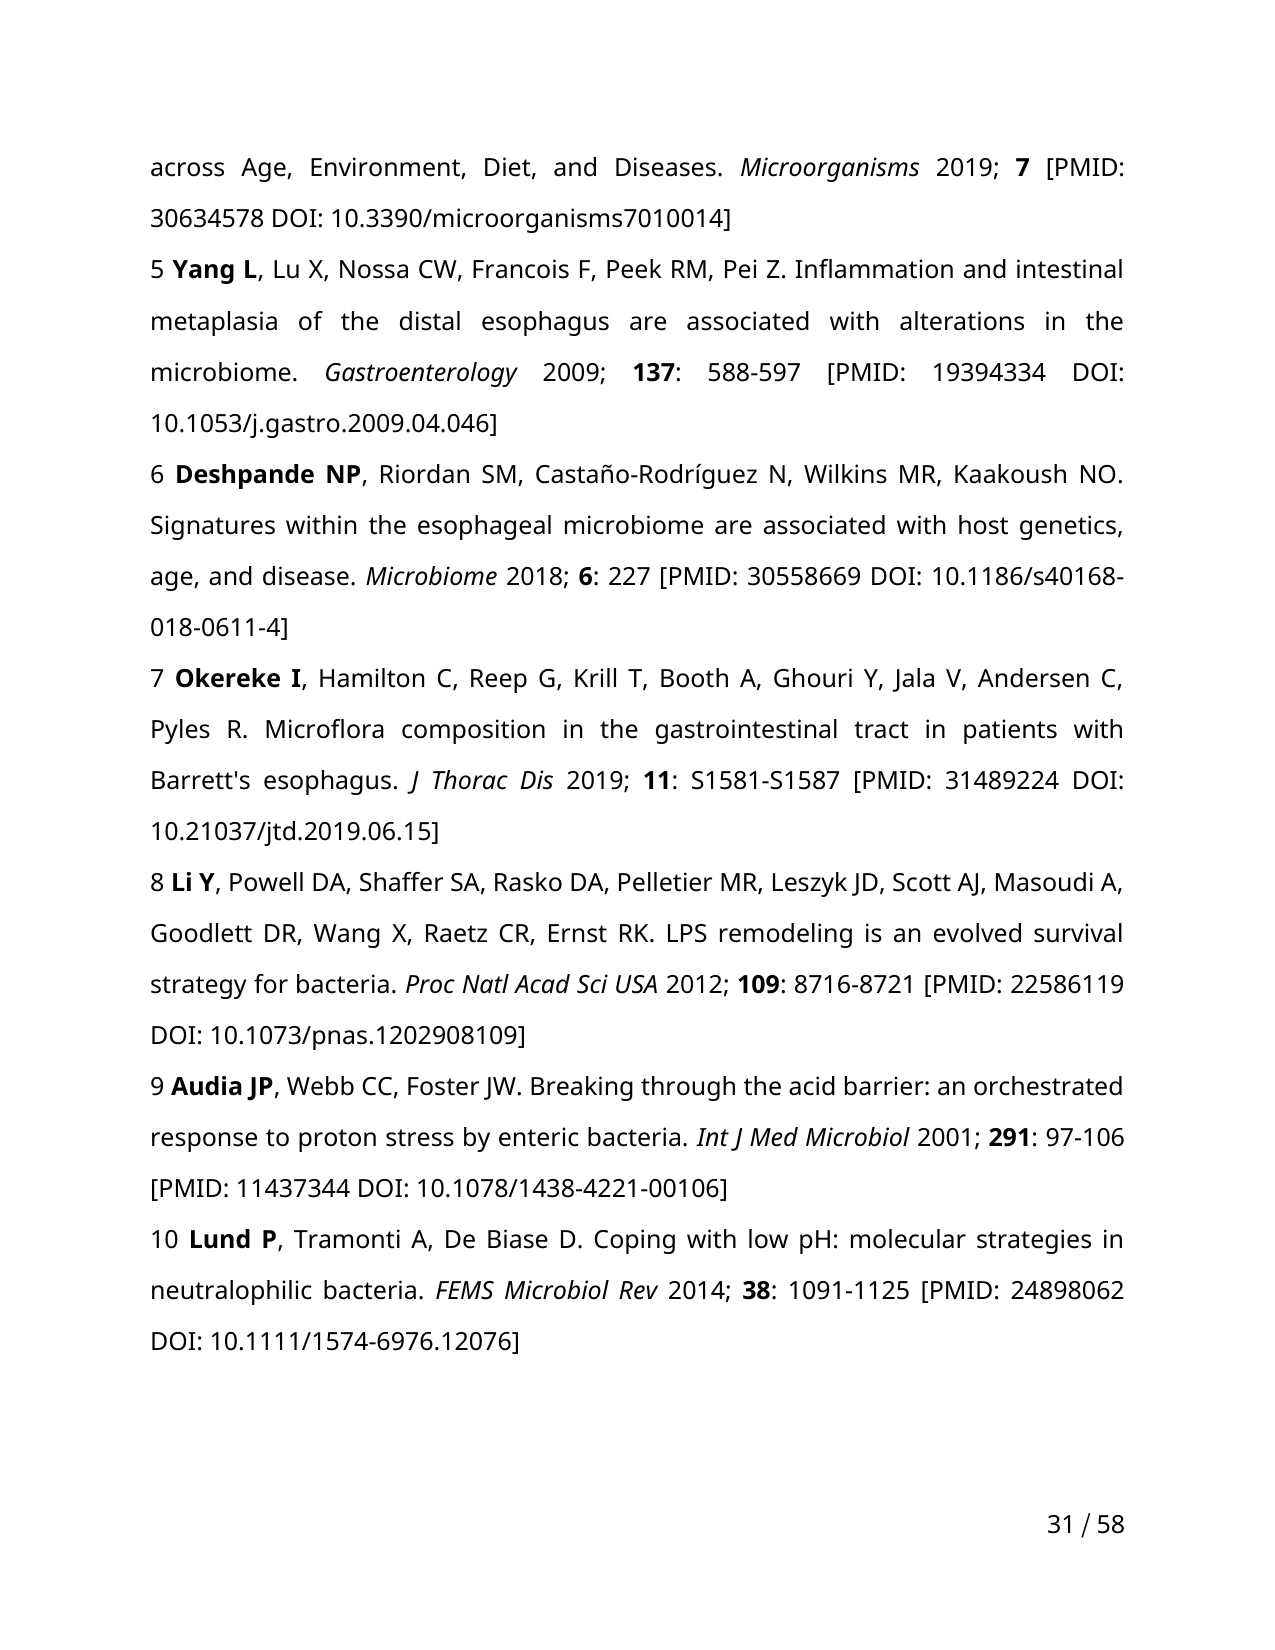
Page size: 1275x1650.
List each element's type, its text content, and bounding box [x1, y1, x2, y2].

text 5 Yang L, Lu X, Nossa CW, Francois F, Peek RM, Pei Z. Inflammation and intestinal metaplasia of the distal esophagus are associated with alterations in the microbiome. Gastroenterology 2009; 137: 588-597 [PMID: 19394334 DOI: 10.1053/j.gastro.2009.04.046] [150, 252, 1125, 439]
text 8 Li Y, Powell DA, Shaffer SA, Rasko DA, Pelletier MR, Leszyk JD, Scott AJ, Masoudi A, Goodlett DR, Wang X, Raetz CR, Ernst RK. LPS remodeling is an evolved survival strategy for bacteria. Proc Natl Acad Sci USA 2012; 109: 8716-8721 [PMID: 22586119 DOI: 10.1073/pnas.1202908109] [150, 864, 1125, 1052]
text 6 Deshpande NP, Riordan SM, Castaño-Rodríguez N, Wilkins MR, Kaakoush NO. Signatures within the esophageal microbiome are associated with host genetics, age, and disease. Microbiome 2018; 6: 227 [PMID: 30558669 DOI: 10.1186/s40168-018-0611-4] [150, 456, 1125, 643]
text 10 Lund P, Tramonti A, De Biase D. Coping with low pH: molecular strategies in neutralophilic bacteria. FEMS Microbiol Rev 2014; 38: 1091-1125 [PMID: 24898062 DOI: 10.1111/1574-6976.12076] [150, 1222, 1125, 1358]
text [150, 150, 1125, 235]
text 9 Audia JP, Webb CC, Foster JW. Breaking through the acid barrier: an orchestrated response to proton stress by enteric bacteria. Int J Med Microbiol 2001; 291: 97-106 [PMID: 11437344 DOI: 10.1078/1438-4221-00106] [150, 1069, 1125, 1205]
text 7 Okereke I, Hamilton C, Reep G, Krill T, Booth A, Ghouri Y, Jala V, Andersen C, Pyles R. Microflora composition in the gastrointestinal tract in patients with Barrett's esophagus. J Thorac Dis 2019; 11: S1581-S1587 [PMID: 31489224 DOI: 10.21037/jtd.2019.06.15] [150, 660, 1125, 848]
